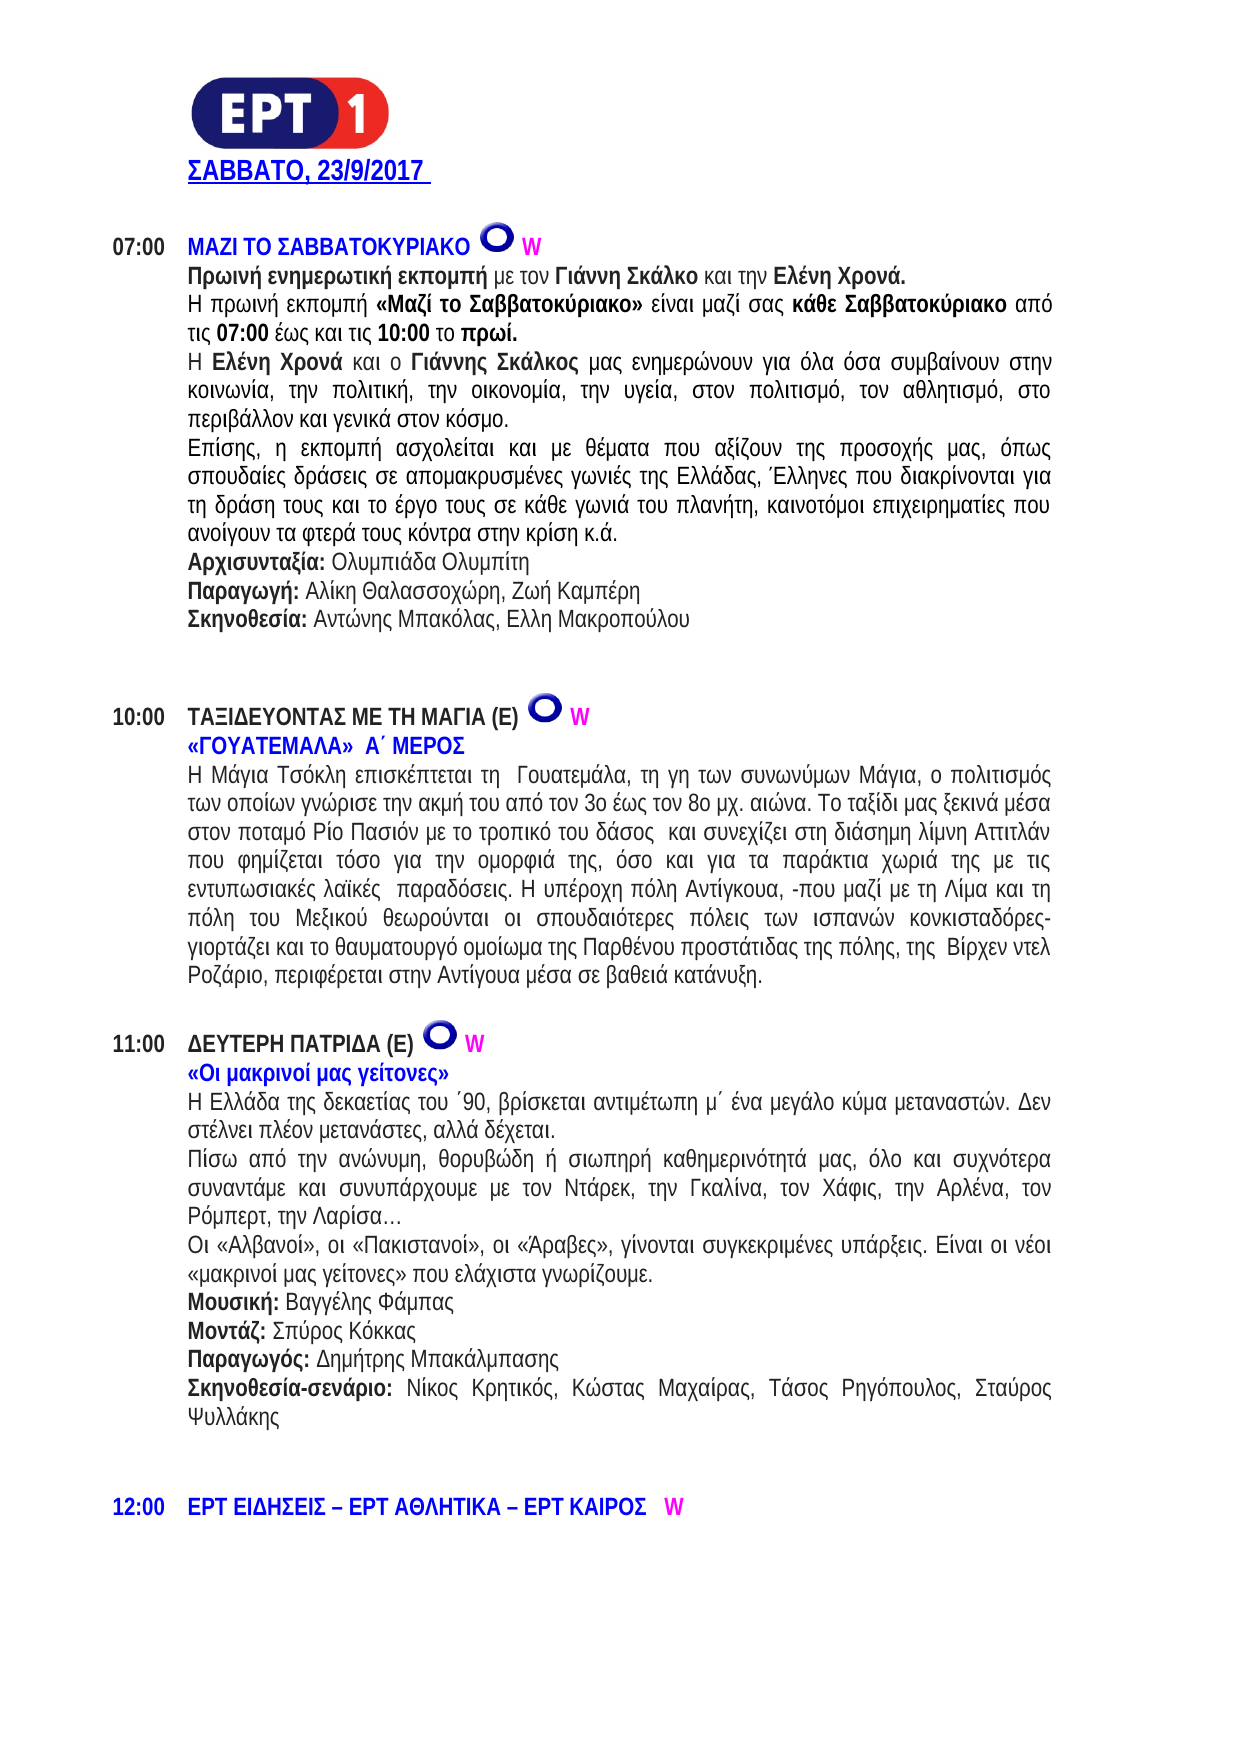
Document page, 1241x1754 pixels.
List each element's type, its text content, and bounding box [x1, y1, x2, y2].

text Η Μάγια Τσόκλη επισκέπτεται τη Γουατεμάλα, τη γη των συνωνύμων Μάγια, ο πολιτισμός των οποίων γνώρισε την ακμή του από τον 3ο έως τον 8ο μχ. αιώνα. Το ταξίδι μας ξεκινά μέσα στον ποταμό Ρίο Πασιόν με το τροπικό του δάσος και συνεχίζει στη διάσημη λίμνη Αττιτλάν που φημίζεται τόσο για την ομορφιά της, όσο και για τα παράκτια χωριά της με τις εντυπωσιακές λαϊκές παραδόσεις. Η υπέροχη πόλη Αντίγκουα, -που μαζί με τη Λίμα και τη πόλη του Μεξικού θεωρούνται οι σπουδαιότερες πόλεις των ισπανών κονκισταδόρες- γιορτάζει και το θαυματουργό ομοίωμα της Παρθένου προστάτιδας της πόλης, της Βίρχεν ντελ Ροζάριο, περιφέρεται στην Αντίγουα μέσα σε βαθειά κατάνυξη. [187, 759, 1053, 989]
text Σκηνοθεσία: Αντώνης Μπακόλας, Ελλη Μακροπούλου [187, 604, 1053, 633]
text Μοντάζ: Σπύρος Κόκκας [187, 1316, 1053, 1344]
text 10:00 ΤΑΞΙΔΕΥΟΝΤΑΣ ΜΕ ΤΗ ΜΑΓΙΑ (Ε) W [112, 690, 1053, 731]
picture [187, 73, 393, 154]
picture [476, 220, 517, 256]
text Μουσική: Βαγγέλης Φάμπας [187, 1287, 1053, 1316]
text «ΓΟΥΑΤΕΜΑΛΑ» Α΄ ΜΕΡΟΣ [187, 731, 1053, 759]
text Αρχισυνταξία: Ολυμπιάδα Ολυμπίτη [187, 547, 1053, 576]
text 12:00 ΕΡΤ ΕΙΔΗΣΕΙΣ – ΕΡΤ ΑΘΛΗΤΙΚΑ – ΕΡΤ ΚΑΙΡΟΣ W [112, 1492, 1053, 1521]
text Πρωινή ενημερωτική εκπομπή με τον Γιάννη Σκάλκο και την Ελένη Χρονά. [187, 261, 1053, 289]
subtitle Πίσω από την ανώνυμη, θορυβώδη ή σιωπηρή καθημερινότητά μας, όλο και συχνότερα συναντάμε και συνυπάρχουμε με τον Ντάρεκ, την Γκαλίνα, τον Χάφις, την Αρλένα, τον Ρόμπερτ, την Λαρίσα… [187, 1144, 1053, 1230]
text Παραγωγή: Αλίκη Θαλασσοχώρη, Ζωή Καμπέρη [187, 576, 1053, 604]
text Επίσης, η εκπομπή ασχολείται και με θέματα που αξίζουν της προσοχής μας, όπως σπουδαίες δράσεις σε απομακρυσμένες γωνιές της Ελλάδας, Έλληνες που διακρίνονται για τη δράση τους και το έργο τους σε κάθε γωνιά του πλανήτη, καινοτόμοι επιχειρηματίες που ανοίγουν τα φτερά τους κόντρα στην κρίση κ.ά. [187, 432, 1053, 547]
subtitle Η Ελλάδα της δεκαετίας του ΄90, βρίσκεται αντιμέτωπη μ΄ ένα μεγάλο κύμα μεταναστών. Δεν στέλνει πλέον μετανάστες, αλλά δέχεται. [187, 1087, 1053, 1144]
text 11:00 ΔΕΥΤΕΡΗ ΠΑΤΡΙΔΑ (Ε) W [112, 1017, 1053, 1058]
text 07:00 ΜΑΖΙ ΤΟ ΣΑΒΒΑΤΟΚΥΡΙΑΚΟ W [112, 220, 1053, 261]
picture [524, 690, 565, 726]
picture [419, 1017, 460, 1053]
text Η Ελένη Χρονά και ο Γιάννης Σκάλκος μας ενημερώνουν για όλα όσα συμβαίνουν στην κοινωνία, την πολιτική, την οικονομία, την υγεία, στον πολιτισμό, τον αθλητισμό, στο περιβάλλον και γενικά στον κόσμο. [187, 347, 1053, 432]
text Η πρωινή εκπομπή «Μαζί το Σαββατοκύριακο» είναι μαζί σας κάθε Σαββατοκύριακο από τις 07:00 έως και τις 10:00 το πρωί. [187, 289, 1053, 347]
text «Οι μακρινοί μας γείτονες» [187, 1058, 1053, 1087]
text Σκηνοθεσία-σενάριο: Νίκος Κρητικός, Κώστας Μαχαίρας, Τάσος Ρηγόπουλος, Σταύρος Ψυλλάκης [187, 1373, 1053, 1430]
text Παραγωγός: Δημήτρης Μπακάλμπασης [187, 1344, 1053, 1373]
subtitle Οι «Αλβανοί», οι «Πακιστανοί», οι «Άραβες», γίνονται συγκεκριμένες υπάρξεις. Είναι οι νέοι «μακρινοί μας γείτονες» που ελάχιστα γνωρίζουμε. [187, 1230, 1053, 1287]
text ΣΑΒΒΑΤΟ, 23/9/2017 [187, 153, 1053, 187]
